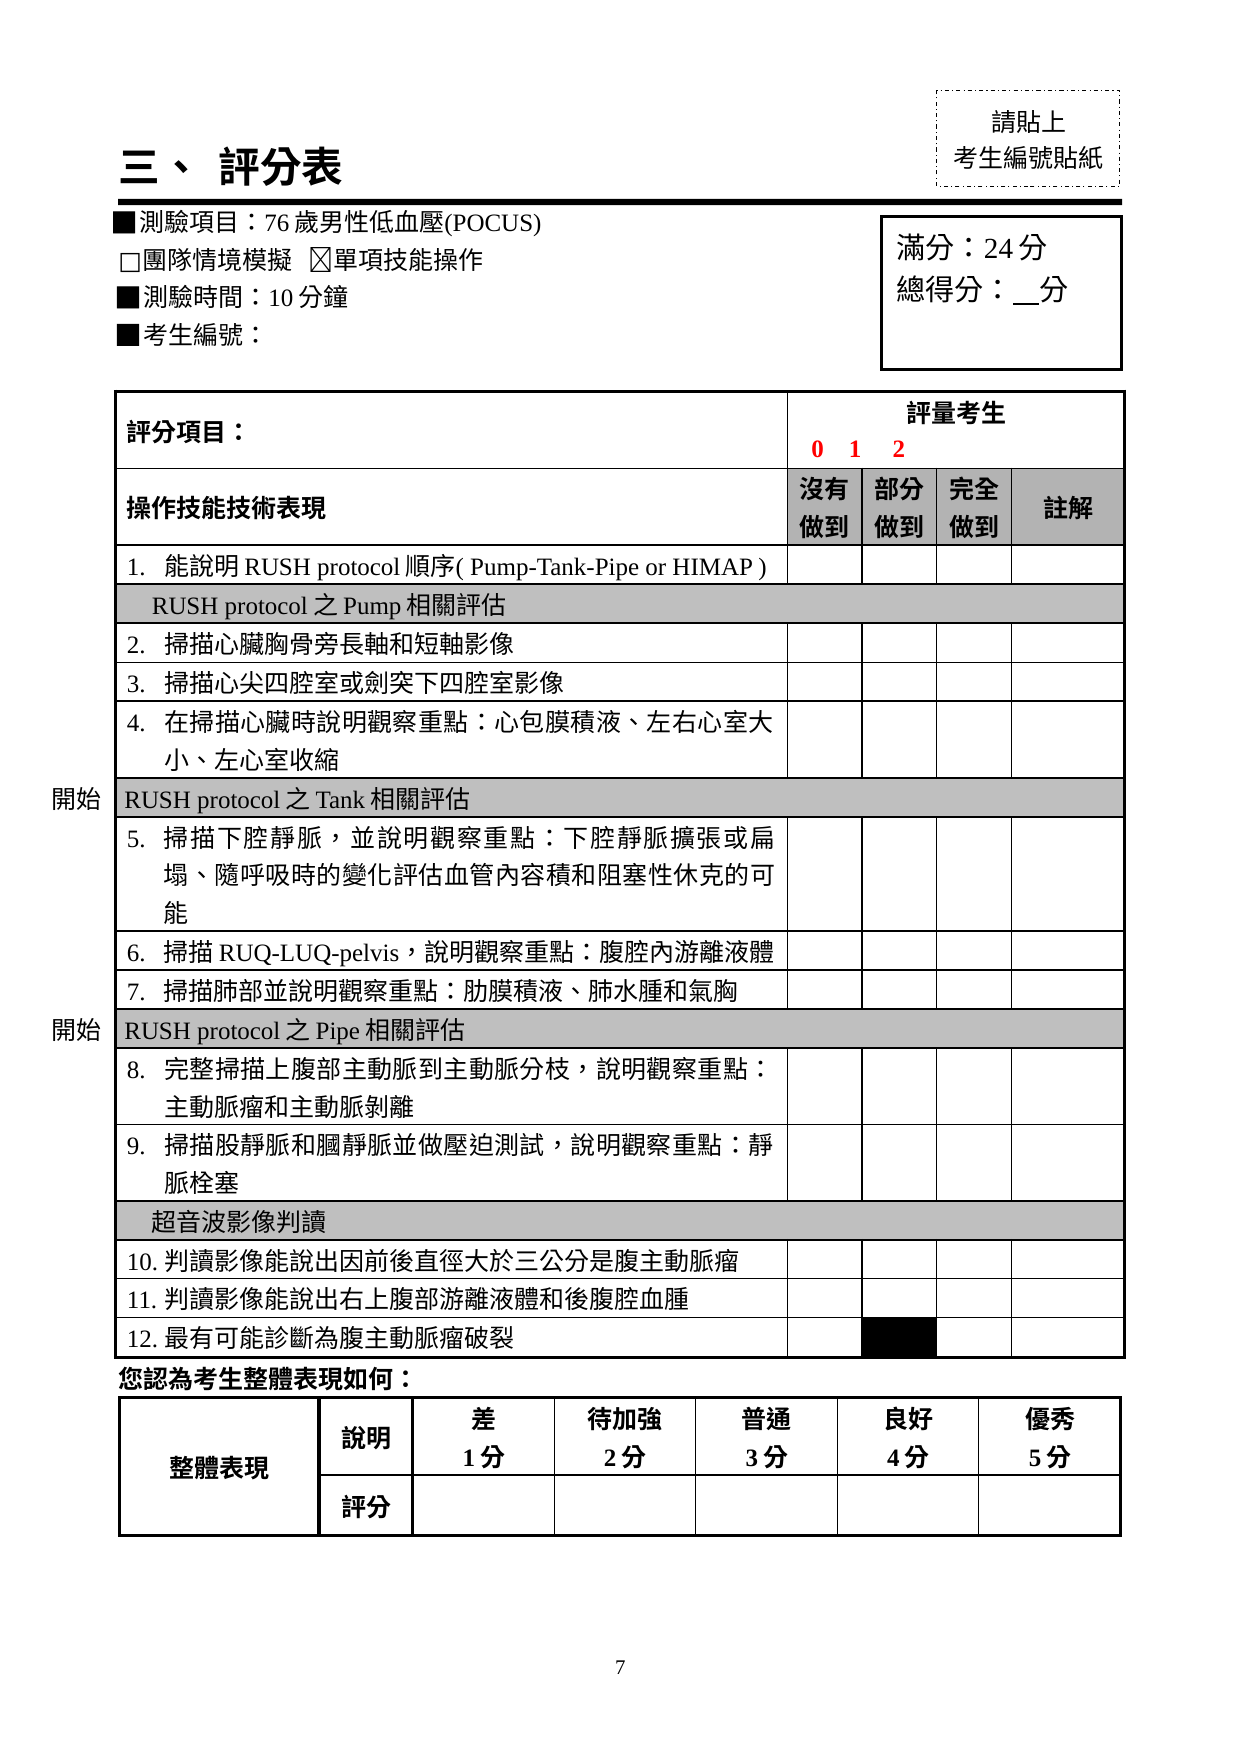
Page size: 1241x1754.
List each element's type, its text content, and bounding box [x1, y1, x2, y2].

text □團隊情境模擬 單項技能操作 [118, 239, 880, 277]
table_header 良好 4分 [838, 1399, 978, 1474]
table_cell [937, 1049, 1011, 1124]
table_cell [788, 1279, 861, 1317]
table_cell [788, 932, 861, 969]
table_cell [788, 663, 861, 700]
table_cell [863, 1241, 936, 1278]
table_cell [1012, 702, 1123, 777]
table_cell [788, 1049, 861, 1124]
table_cell 評分 [321, 1476, 411, 1533]
table_cell [1012, 663, 1123, 700]
table_header 評分項目： [117, 393, 787, 468]
table_cell [788, 818, 861, 930]
list 評分表 [118, 127, 1122, 198]
table_header 優秀 5分 [979, 1399, 1119, 1474]
text 您認為考生整體表現如何： [118, 1359, 1122, 1396]
table_cell 註解 [1012, 469, 1123, 544]
table_cell [863, 663, 936, 700]
table_cell [788, 624, 861, 661]
table_cell 掃描股靜脈和膕靜脈並做壓迫測試，說明觀察重點：靜脈栓塞 [117, 1125, 787, 1200]
table_cell 判讀影像能說出因前後直徑大於三公分是腹主動脈瘤 [117, 1241, 787, 1278]
table_cell [1012, 624, 1123, 661]
table_cell [863, 818, 936, 930]
table_cell [863, 702, 936, 777]
table_cell 掃描心尖四腔室或劍突下四腔室影像 [117, 663, 787, 700]
table_header 評量考生 0 1 2 [788, 393, 1123, 468]
table_cell [863, 1279, 936, 1317]
table_cell [788, 1125, 861, 1200]
table_cell [788, 702, 861, 777]
table_cell [863, 1318, 936, 1356]
table_cell 掃描下腔靜脈，並說明觀察重點：下腔靜脈擴張或扁塌、隨呼吸時的變化評估血管內容積和阻塞性休克的可能 [117, 818, 787, 930]
table_cell [1012, 1125, 1123, 1200]
table_cell [1012, 1049, 1123, 1124]
table_cell 部分做到 [863, 469, 936, 544]
table_cell [788, 971, 861, 1008]
table_cell [937, 1318, 1011, 1356]
table_cell [1012, 932, 1123, 969]
table_cell 沒有做到 [788, 469, 861, 544]
table_cell [1012, 546, 1123, 583]
table_cell [1012, 1279, 1123, 1317]
table_cell 操作技能技術表現 [117, 469, 787, 544]
table_cell 完整掃描上腹部主動脈到主動脈分枝，說明觀察重點：主動脈瘤和主動脈剝離 [117, 1049, 787, 1124]
table_cell [788, 1318, 861, 1356]
table_cell 最有可能診斷為腹主動脈瘤破裂 [117, 1318, 787, 1356]
table_cell 能說明RUSH protocol順序( Pump-Tank-Pipe or HIMAP ) [117, 546, 787, 583]
table_cell 開始 RUSH protocol之Tank相關評估 [117, 779, 1123, 816]
table_header 待加強 2分 [555, 1399, 695, 1474]
table_cell [937, 1241, 1011, 1278]
table_cell 判讀影像能說出右上腹部游離液體和後腹腔血腫 [117, 1279, 787, 1317]
text 考生編號： [118, 314, 880, 352]
table_cell [937, 546, 1011, 583]
table_cell [863, 932, 936, 969]
table_cell [788, 546, 861, 583]
table_cell [937, 1125, 1011, 1200]
table_cell [838, 1476, 978, 1533]
table_header 差 1分 [414, 1399, 554, 1474]
table_cell [788, 1241, 861, 1278]
table_cell [696, 1476, 837, 1533]
table_cell ㄏ [863, 971, 936, 1008]
table_cell [937, 932, 1011, 969]
table_cell [937, 818, 1011, 930]
table_cell [937, 702, 1011, 777]
table_cell 開始 RUSH protocol之Pipe相關評估 [117, 1010, 1123, 1047]
table_cell 完全 做到 [937, 469, 1011, 544]
table_cell [863, 1049, 936, 1124]
table_cell [979, 1476, 1119, 1533]
table_cell [414, 1476, 554, 1533]
table_cell [1012, 818, 1123, 930]
table_cell [937, 624, 1011, 661]
table_cell [937, 1279, 1011, 1317]
table_cell [937, 971, 1011, 1008]
text 測驗時間：10分鐘 [118, 277, 880, 314]
table_header 說明 [321, 1399, 411, 1474]
table_cell RUSH protocol之Pump相關評估 [117, 585, 1123, 622]
table_cell 掃描RUQ-LUQ-pelvis，說明觀察重點：腹腔內游離液體 [117, 932, 787, 969]
table_header 普通 3分 [696, 1399, 837, 1474]
table_cell [863, 624, 936, 661]
table_cell 超音波影像判讀 [117, 1202, 1123, 1239]
table_cell 掃描肺部並說明觀察重點：肋膜積液、肺水腫和氣胸 [117, 971, 787, 1008]
table_cell [937, 663, 1011, 700]
table_cell 在掃描心臟時說明觀察重點：心包膜積液、左右心室大小、左心室收縮 [117, 702, 787, 777]
table_cell 掃描心臟胸骨旁長軸和短軸影像 [117, 624, 787, 661]
table_cell [555, 1476, 695, 1533]
table_header 整體表現 [121, 1399, 317, 1533]
text 測驗項目：76歲男性低血壓(POCUS) [108, 202, 1122, 239]
table_cell ㄏ [863, 1125, 936, 1200]
table_cell [863, 546, 936, 583]
table_cell [1012, 1241, 1123, 1278]
table_cell [1012, 1318, 1123, 1356]
table_cell [1012, 971, 1123, 1008]
